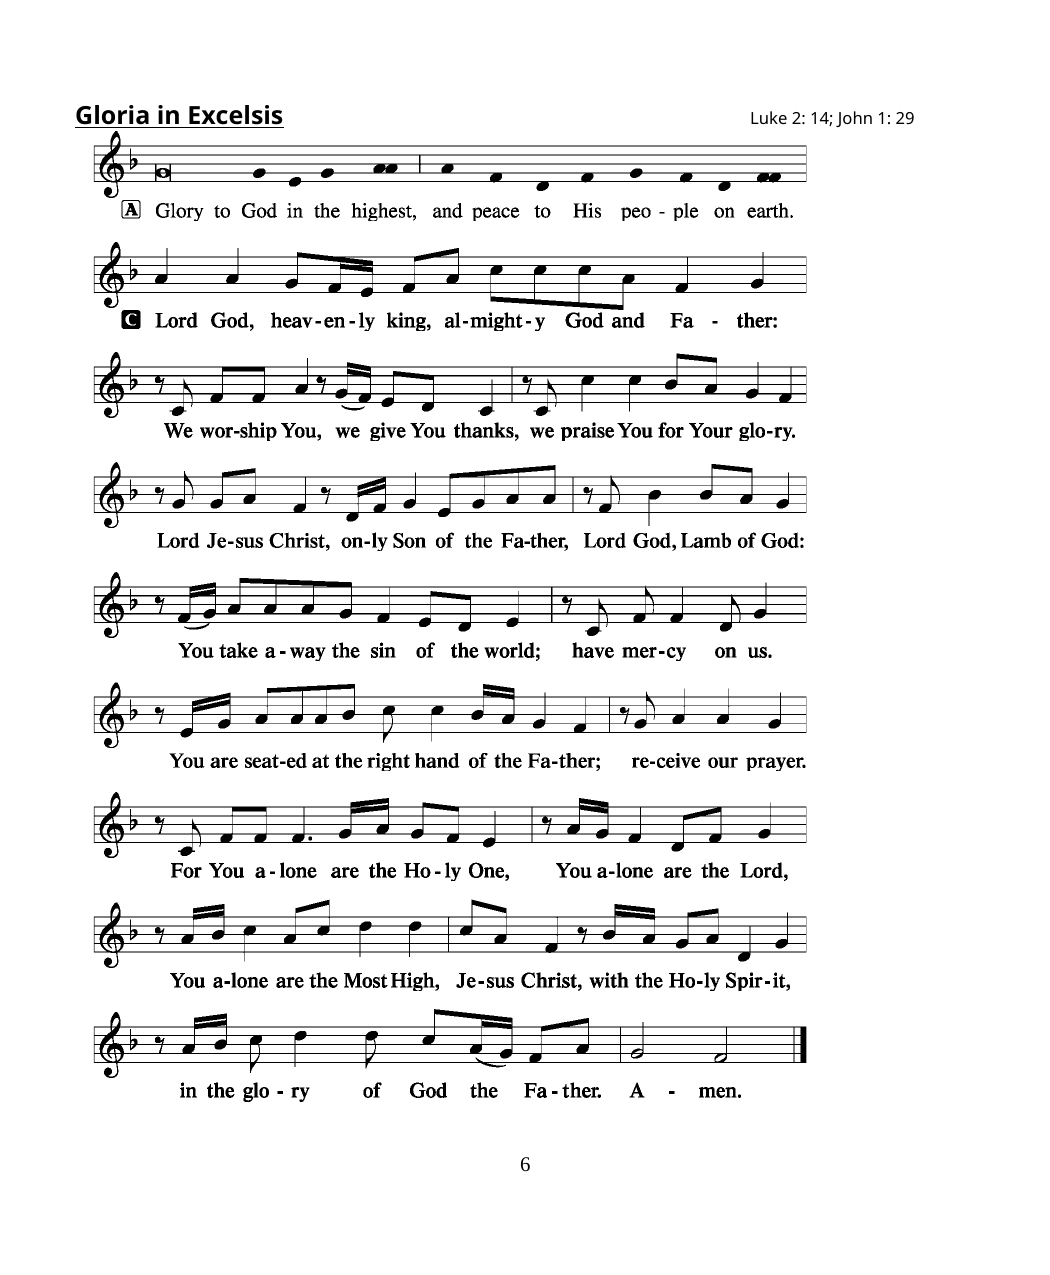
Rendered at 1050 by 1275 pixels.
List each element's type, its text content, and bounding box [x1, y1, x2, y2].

picture [93, 131, 807, 1102]
text Gloria in Excelsis Luke 2: 14; John 1: 29 [75, 98, 975, 132]
